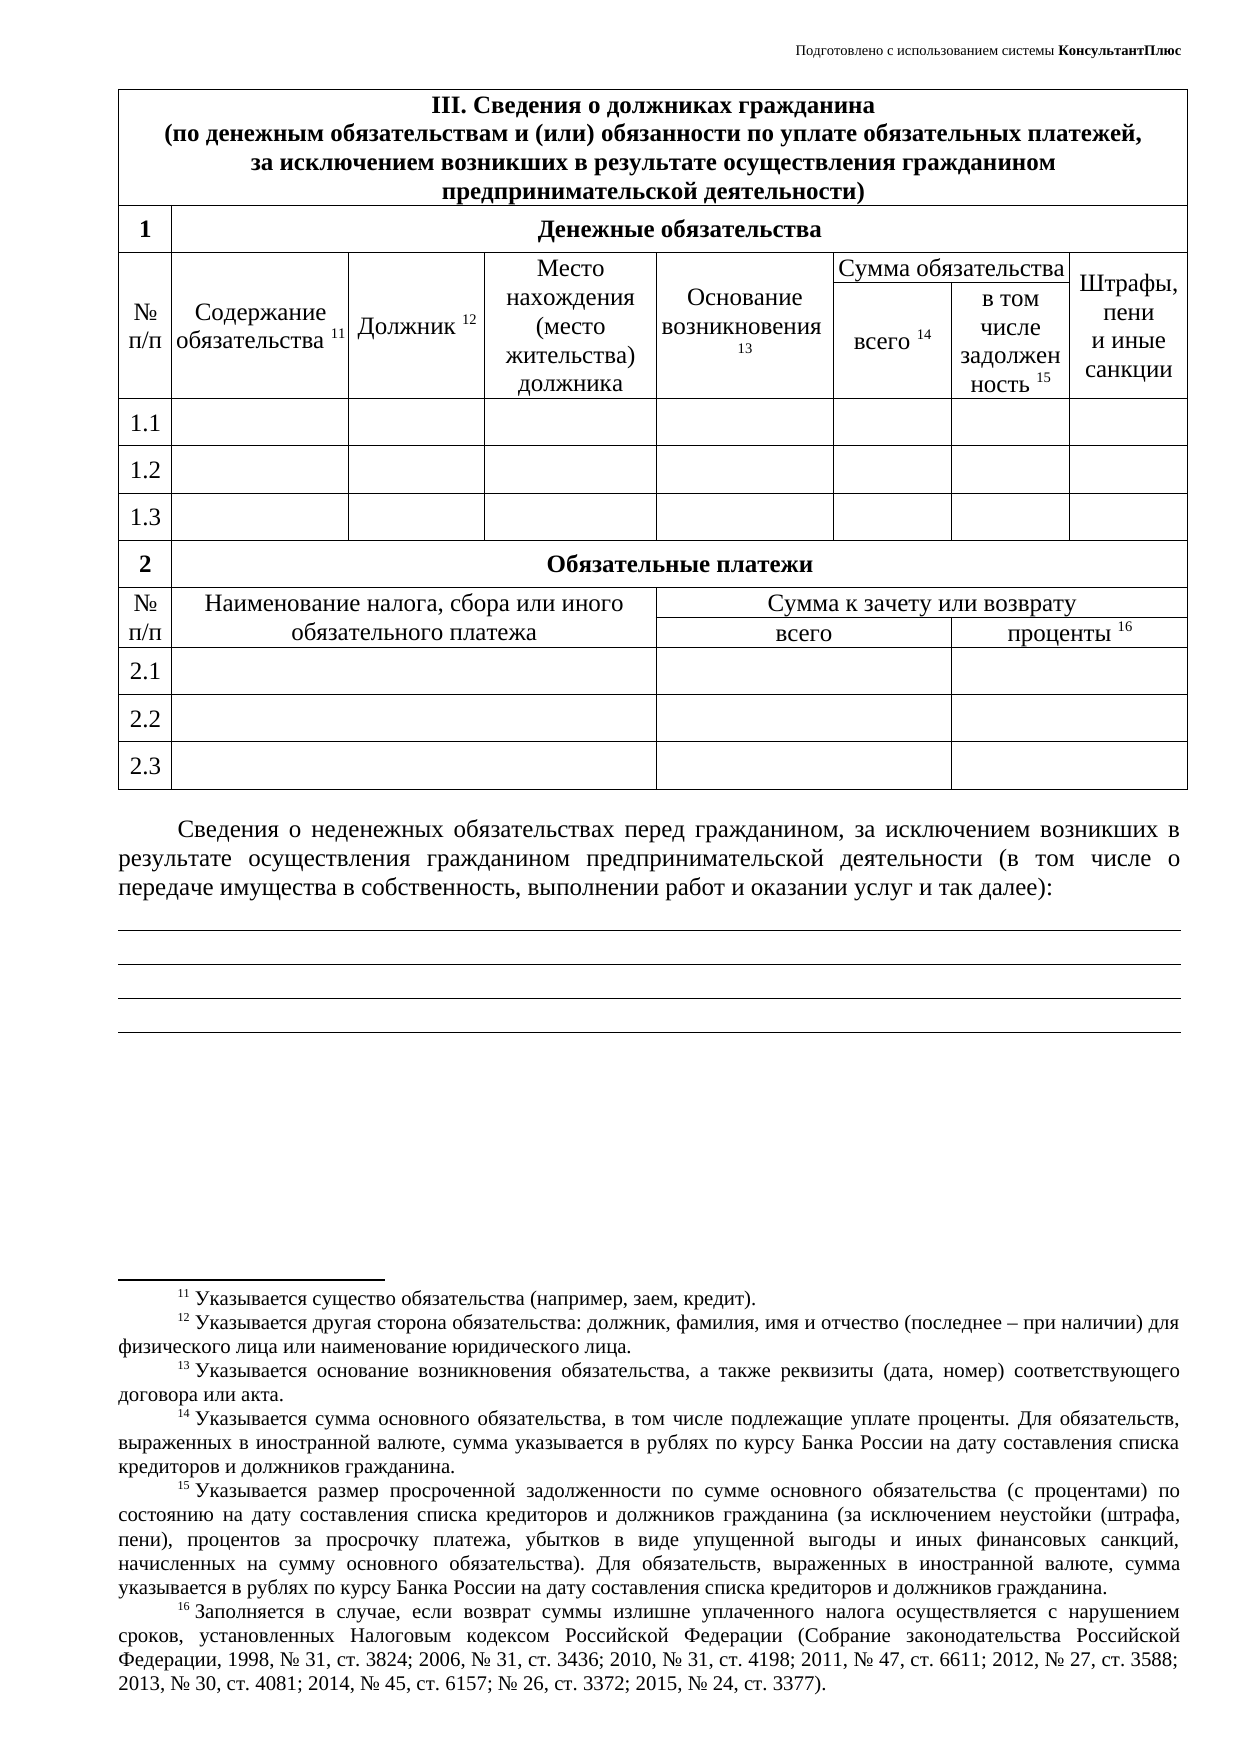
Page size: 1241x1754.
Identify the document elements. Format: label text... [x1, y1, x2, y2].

table_cell [172, 742, 656, 788]
table_cell Денежные обязательства [172, 206, 1187, 252]
table_cell Обязательные платежи [172, 541, 1187, 587]
table_cell [657, 695, 951, 741]
table_cell № п/п [119, 588, 171, 647]
table_cell [952, 494, 1069, 540]
table_cell 2.1 [119, 648, 171, 694]
table_cell 1.2 [119, 446, 171, 492]
table_cell [485, 446, 656, 492]
table_cell [172, 494, 348, 540]
table_cell [657, 648, 951, 694]
table_cell [952, 648, 1187, 694]
table_cell в том числе задолженность [952, 283, 1069, 398]
table_cell [952, 399, 1069, 445]
table_cell [952, 742, 1187, 788]
table_cell [657, 494, 833, 540]
table_cell [657, 446, 833, 492]
table_cell [834, 494, 951, 540]
table_cell 2 [119, 541, 171, 587]
table_cell Сумма обязательства [834, 253, 1069, 282]
table_cell [349, 494, 484, 540]
table_cell всего [834, 283, 951, 398]
table_cell Наименование налога, сбора или иного обязательного платежа [172, 588, 656, 647]
table_cell Штрафы, пени и иные санкции [1070, 253, 1187, 398]
table_cell проценты [952, 618, 1187, 647]
table_cell Сумма к зачету или возврату [657, 588, 1187, 617]
table_cell [1070, 494, 1187, 540]
table_cell [834, 399, 951, 445]
table_cell [834, 446, 951, 492]
table_cell [349, 446, 484, 492]
table_cell 1 [119, 206, 171, 252]
table_cell [657, 742, 951, 788]
table_cell [952, 446, 1069, 492]
table_cell [172, 446, 348, 492]
table_cell 1.3 [119, 494, 171, 540]
table_cell [657, 399, 833, 445]
table_cell [485, 494, 656, 540]
table_cell [172, 648, 656, 694]
table_cell [1070, 399, 1187, 445]
table_cell 2.3 [119, 742, 171, 788]
table_cell [172, 399, 348, 445]
table_cell Содержание обязательства [172, 253, 348, 398]
table_cell № п/п [119, 253, 171, 398]
table_cell [1070, 446, 1187, 492]
table_cell [172, 695, 656, 741]
table_cell Место нахождения (место жительства) должника [485, 253, 656, 398]
table_cell Основание возникновения [657, 253, 833, 398]
table_cell [485, 399, 656, 445]
text Сведения о неденежных обязательствах перед гражданином, за исключением возникших в результате осуществления гражданином предпринимательской деятельности (в том числе о передаче имущества в собственность, выполнении работ и оказании услуг и так далее): [118, 814, 1181, 901]
table_cell всего [657, 618, 951, 647]
table_cell [952, 695, 1187, 741]
table_cell [349, 399, 484, 445]
table_cell 2.2 [119, 695, 171, 741]
table_cell 1.1 [119, 399, 171, 445]
table_cell Должник [349, 253, 484, 398]
table_header III. Сведения о должниках гражданина (по денежным обязательствам и (или) обязанности по уплате обязательных платежей, за исключением возникших в результате осуществления гражданином предпринимательской деятельности) [119, 90, 1187, 205]
